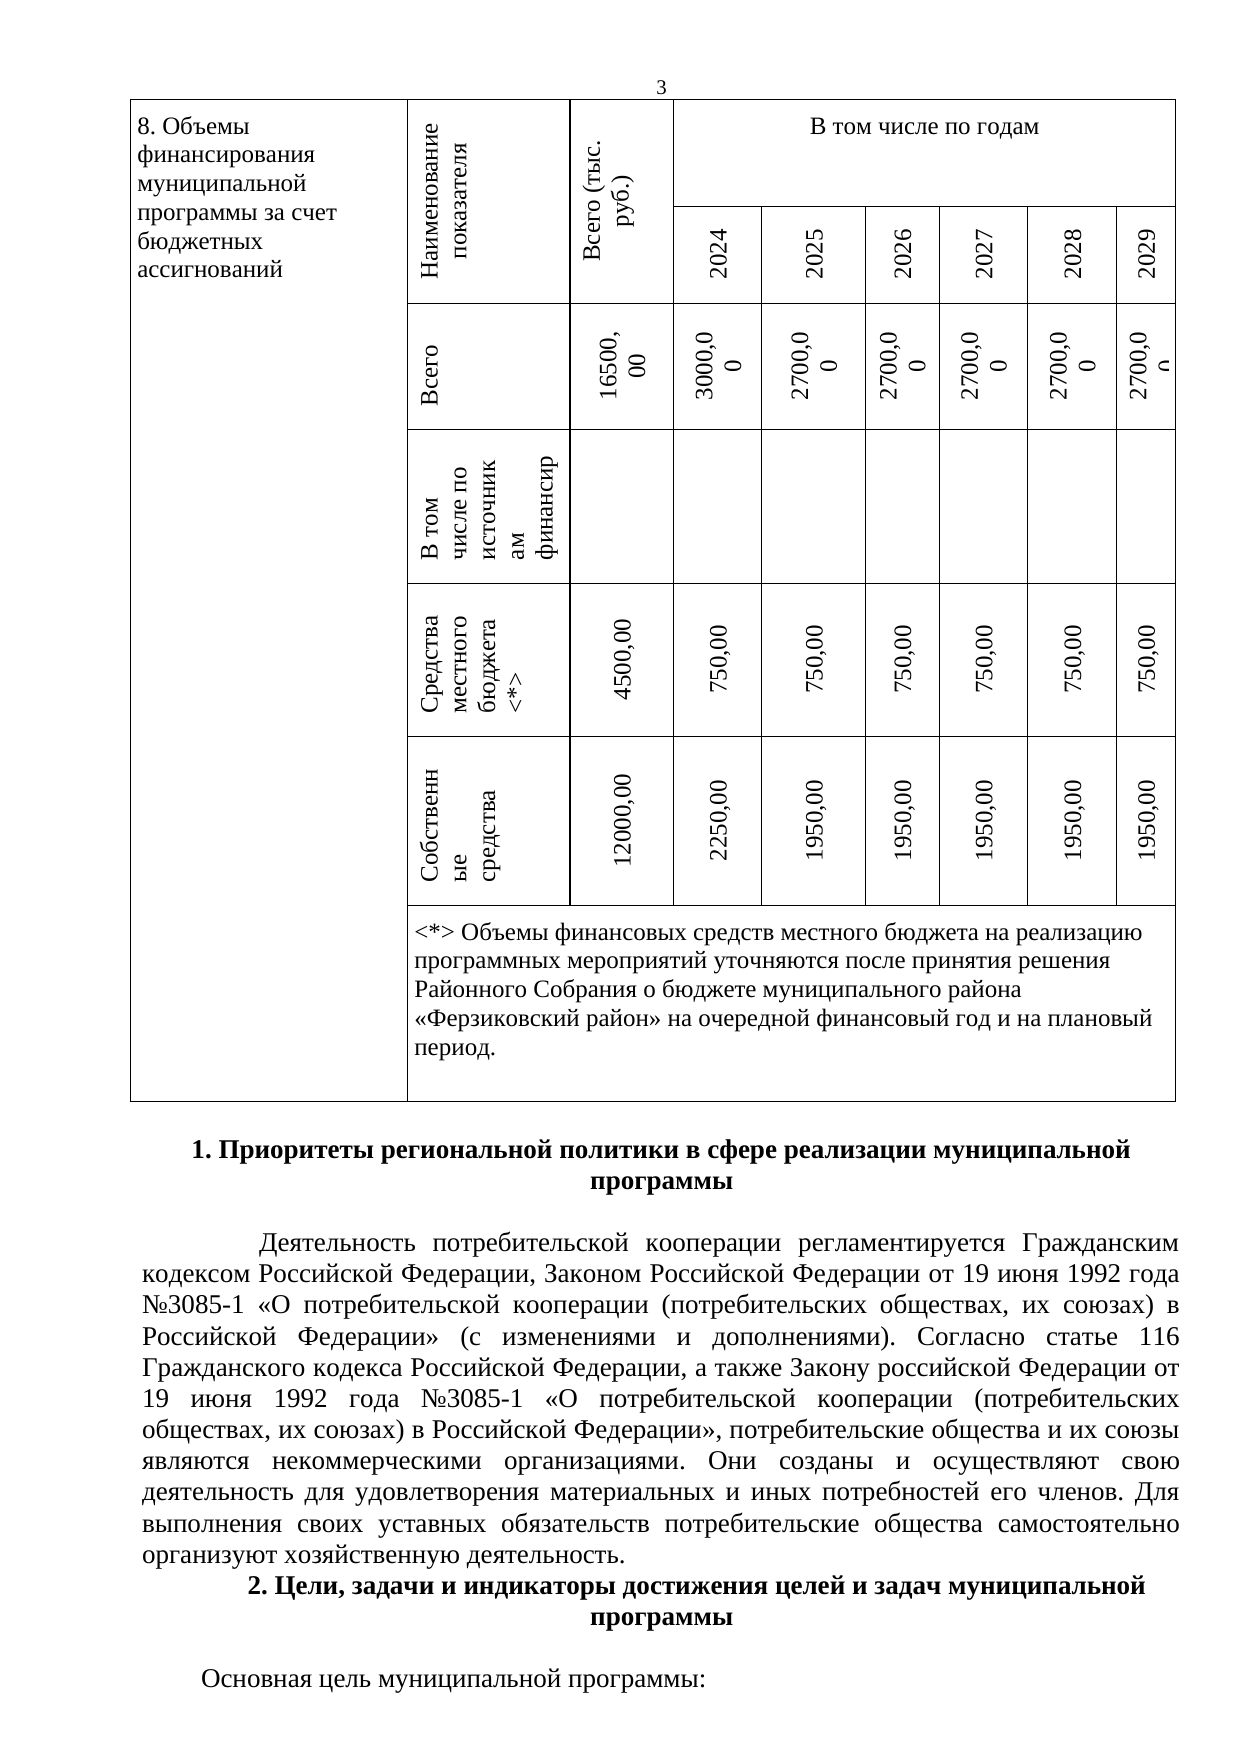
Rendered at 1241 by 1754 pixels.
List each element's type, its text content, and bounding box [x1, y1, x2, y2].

table_cell 2700,00 [1028, 304, 1116, 429]
table_cell 2250,00 [674, 737, 761, 905]
table_cell 750,00 [674, 584, 761, 736]
table_cell 750,00 [866, 584, 939, 736]
table_cell 750,00 [762, 584, 865, 736]
table_cell [762, 430, 865, 582]
table_cell [571, 430, 673, 582]
table_cell 1950,00 [940, 737, 1027, 905]
table_header Всего (тыс. руб.) [571, 100, 673, 302]
table_cell 2700,00 [940, 304, 1027, 429]
table_cell В том числе по источникам финансирования: [408, 430, 569, 582]
table_header Наименование показателя [408, 100, 569, 302]
table_cell [674, 430, 761, 582]
table_cell 3000,00 [674, 304, 761, 429]
table_cell 750,00 [1117, 584, 1175, 736]
table_cell 2029 [1117, 207, 1175, 302]
table_cell 2700,00 [866, 304, 939, 429]
table_cell 16500,00 [571, 304, 673, 429]
table_cell 12000,00 [571, 737, 673, 905]
text Деятельность потребительской кооперации регламентируется Гражданским кодексом Российской Федерации, Законом Российской Федерации от 19 июня 1992 года №3085-1 «О потребительской кооперации (потребительских обществах, их союзах) в Российской Федерации» (с изменениями и дополнениями). Согласно статье 116 Гражданского кодекса Российской Федерации, а также Закону российской Федерации от 19 июня 1992 года №3085-1 «О потребительской кооперации (потребительских обществах, их союзах) в Российской Федерации», потребительские общества и их союзы являются некоммерческими организациями. Они созданы и осуществляют свою деятельность для удовлетворения материальных и иных потребностей его членов. Для выполнения своих уставных обязательств потребительские общества самостоятельно организуют хозяйственную деятельность. [142, 1226, 1181, 1569]
text Основная цель муниципальной программы: [142, 1662, 1181, 1693]
table_cell 2028 [1028, 207, 1116, 302]
table_header В том числе по годам [674, 100, 1175, 206]
table_cell Собственные средства [408, 737, 569, 905]
table_cell Всего [408, 304, 569, 429]
table_cell 2700,00 [762, 304, 865, 429]
text 2. Цели, задачи и индикаторы достижения целей и задач муниципальной программы [142, 1569, 1181, 1631]
table_cell <*> Объемы финансовых средств местного бюджета на реализацию программных мероприятий уточняются после принятия решения Районного Собрания о бюджете муниципального района «Ферзиковский район» на очередной финансовый год и на плановый период. [408, 906, 1175, 1101]
table_cell Средства местного бюджета <*> [408, 584, 569, 736]
table_cell 1950,00 [1117, 737, 1175, 905]
table_cell 1950,00 [1028, 737, 1116, 905]
text 1. Приоритеты региональной политики в сфере реализации муниципальной программы [142, 1133, 1181, 1195]
table_cell 2026 [866, 207, 939, 302]
table_cell [940, 430, 1027, 582]
table_cell [1117, 430, 1175, 582]
table_cell [866, 430, 939, 582]
table_cell 2025 [762, 207, 865, 302]
table_cell 750,00 [1028, 584, 1116, 736]
table_cell 4500,00 [571, 584, 673, 736]
table_cell [1028, 430, 1116, 582]
table_header 8. Объемы финансирования муниципальной программы за счет бюджетных ассигнований [131, 100, 407, 1101]
table_cell 750,00 [940, 584, 1027, 736]
table_cell 1950,00 [762, 737, 865, 905]
table_cell 2027 [940, 207, 1027, 302]
table_cell 1950,00 [866, 737, 939, 905]
table_cell 2024 [674, 207, 761, 302]
table_cell 2700,00 [1117, 304, 1175, 429]
